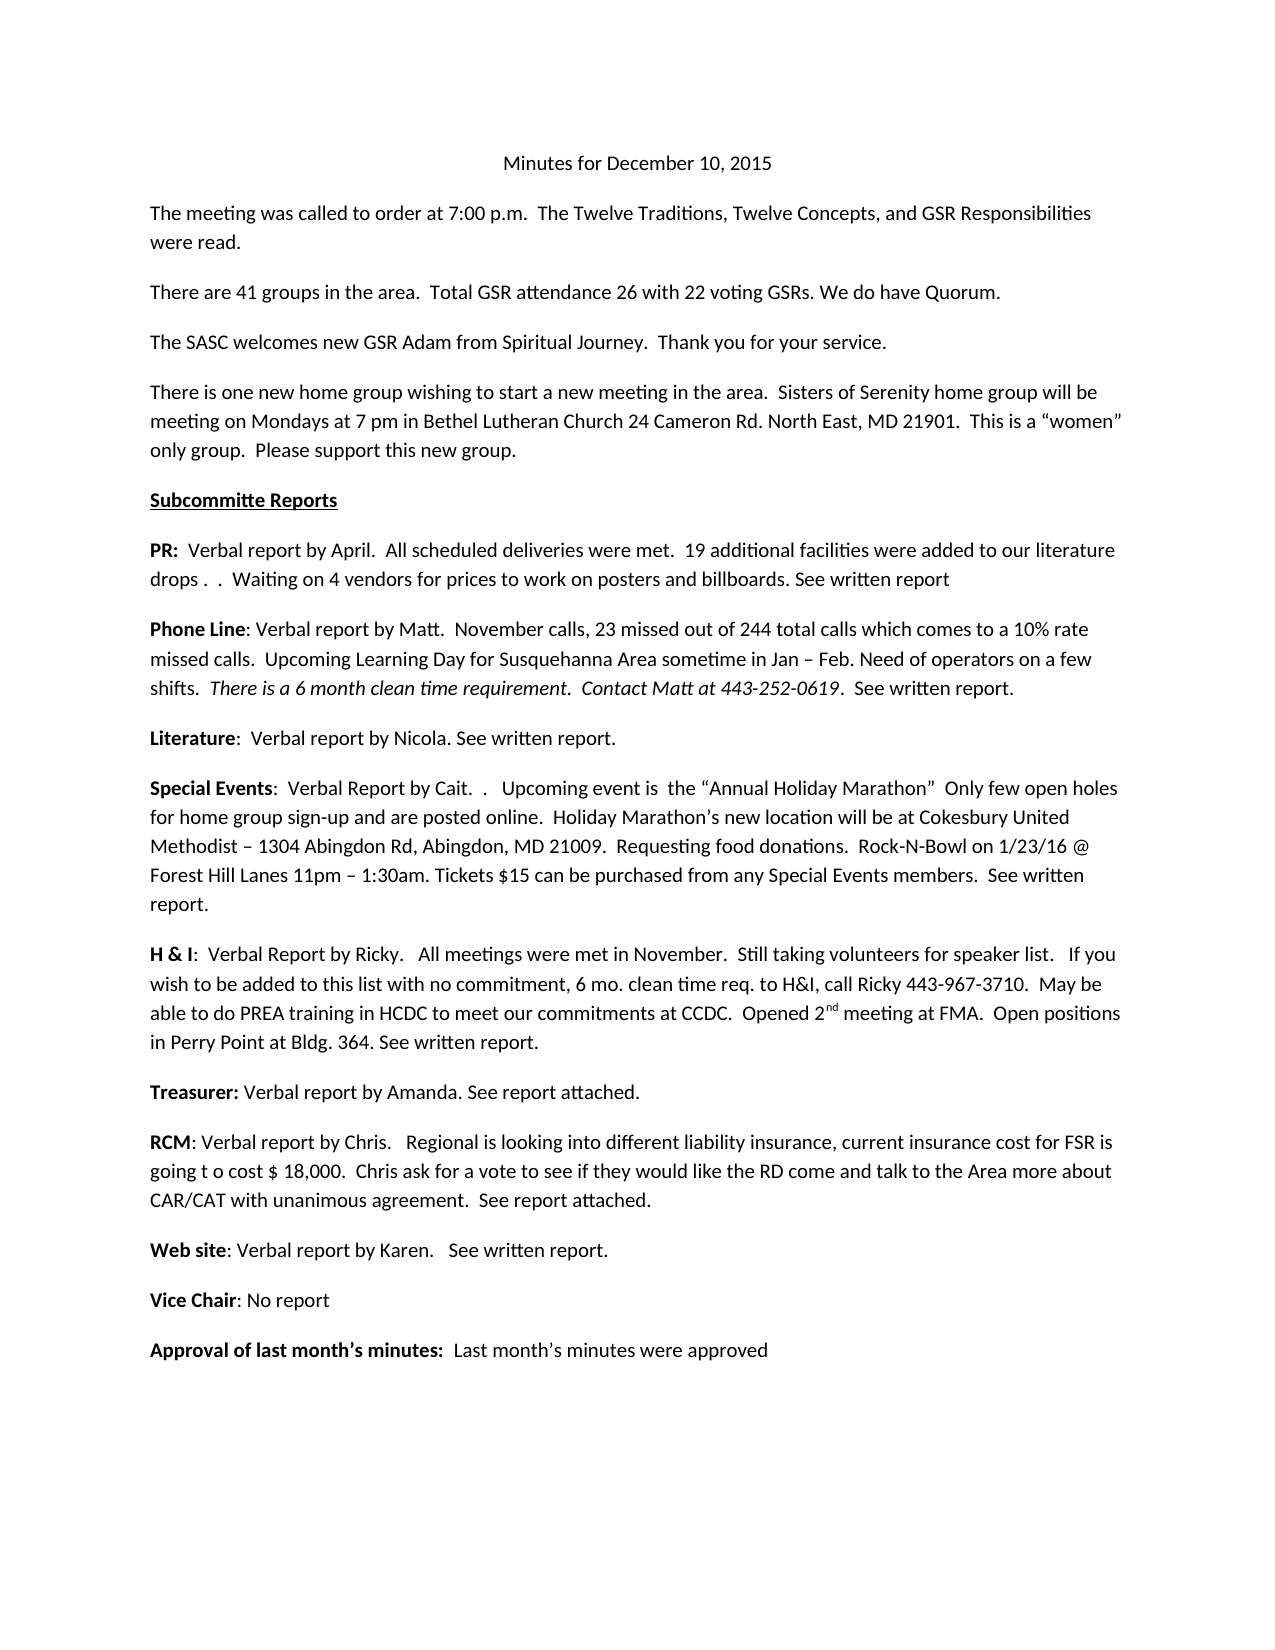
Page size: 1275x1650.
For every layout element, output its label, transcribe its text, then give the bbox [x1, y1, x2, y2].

text The meeting was called to order at 7:00 p.m. The Twelve Traditions, Twelve Concepts, and GSR Responsibilities were read. [150, 200, 1125, 254]
text Web site: Verbal report by Karen. See written report. [150, 1237, 1125, 1263]
text Phone Line: Verbal report by Matt. November calls, 23 missed out of 244 total calls which comes to a 10% rate missed calls. Upcoming Learning Day for Susquehanna Area sometime in Jan – Feb. Need of operators on a few shifts. There is a 6 month clean time requirement. Contact Matt at 443-252-0619. See written report. [150, 617, 1125, 700]
text There are 41 groups in the area. Total GSR attendance 26 with 22 voting GSRs. We do have Quorum. [150, 279, 1125, 304]
text Minutes for December 10, 2015 [150, 150, 1125, 175]
text The SASC welcomes new GSR Adam from Spiritual Journey. Thank you for your service. [150, 329, 1125, 354]
text PR: Verbal report by April. All scheduled deliveries were met. 19 additional facilities were added to our literature drops . . Waiting on 4 vendors for prices to work on posters and billboards. See written report [150, 537, 1125, 592]
text Vice Chair: No report [150, 1287, 1125, 1313]
text Subcommitte Reports [150, 487, 1125, 513]
text Treasurer: Verbal report by Amanda. See report attached. [150, 1079, 1125, 1104]
text Special Events: Verbal Report by Cait. . Upcoming event is the “Annual Holiday Marathon” Only few open holes for home group sign-up and are posted online. Holiday Marathon’s new location will be at Cokesbury United Methodist – 1304 Abingdon Rd, Abingdon, MD 21009. Requesting food donations. Rock-N-Bowl on 1/23/16 @ Forest Hill Lanes 11pm – 1:30am. Tickets $15 can be purchased from any Special Events members. See written report. [150, 775, 1125, 917]
text Literature: Verbal report by Nicola. See written report. [150, 725, 1125, 750]
text There is one new home group wishing to start a new meeting in the area. Sisters of Serenity home group will be meeting on Mondays at 7 pm in Bethel Lutheran Church 24 Cameron Rd. North East, MD 21901. This is a “women” only group. Please support this new group. [150, 379, 1125, 463]
text H & I: Verbal Report by Ricky. All meetings were met in November. Still taking volunteers for speaker list. If you wish to be added to this list with no commitment, 6 mo. clean time req. to H&I, call Ricky 443-967-3710. May be able to do PREA training in HCDC to meet our commitments at CCDC. Opened 2nd meeting at FMA. Open positions in Perry Point at Bldg. 364. See written report. [150, 942, 1125, 1054]
text RCM: Verbal report by Chris. Regional is looking into different liability insurance, current insurance cost for FSR is going t o cost $ 18,000. Chris ask for a vote to see if they would like the RD come and talk to the Area more about CAR/CAT with unanimous agreement. See report attached. [150, 1129, 1125, 1213]
text Approval of last month’s minutes: Last month’s minutes were approved [150, 1337, 1125, 1363]
